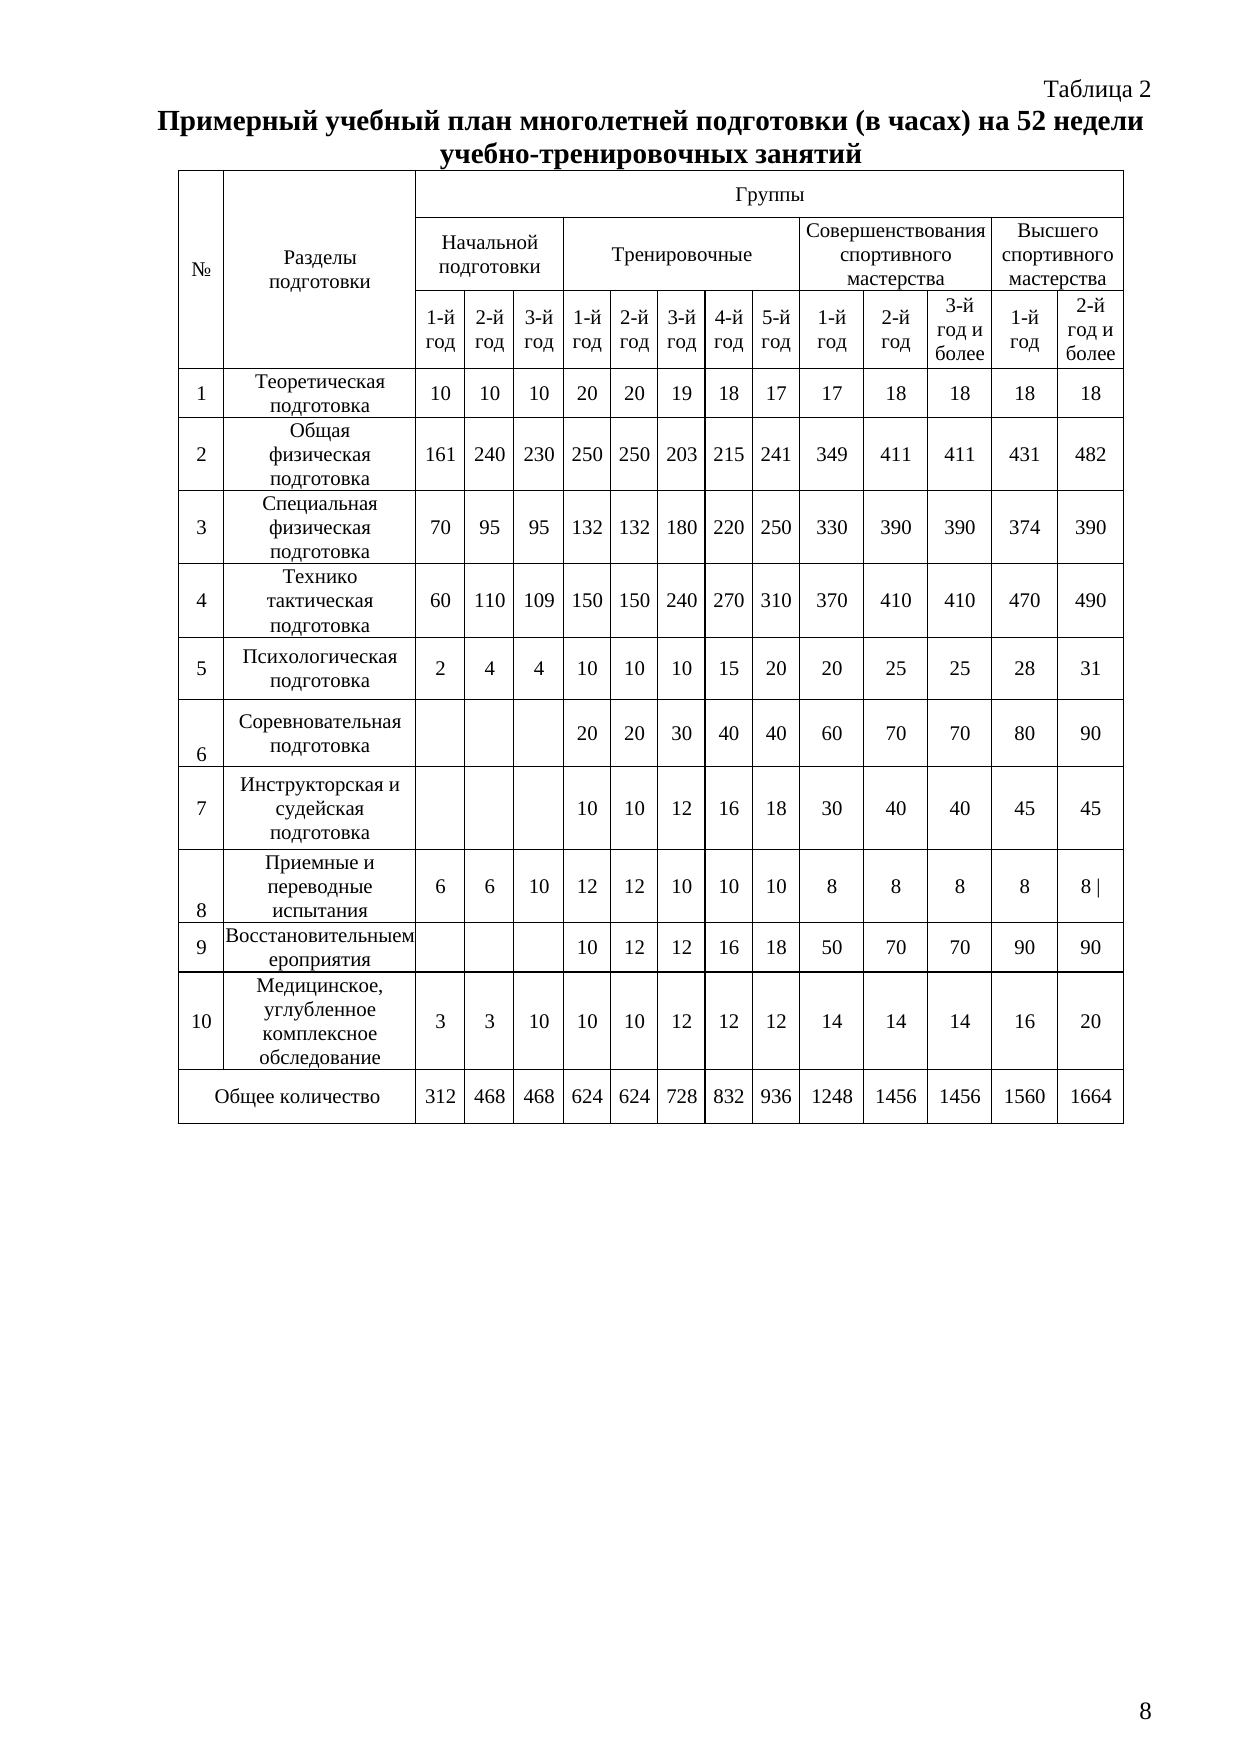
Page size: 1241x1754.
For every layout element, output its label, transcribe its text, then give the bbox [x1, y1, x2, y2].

table_cell 12 [611, 923, 657, 971]
table_cell 12 [706, 973, 752, 1069]
table_cell 12 [658, 973, 704, 1069]
table_cell 110 [465, 564, 513, 637]
table_cell 2-й год [465, 291, 513, 368]
table_cell 45 [1058, 767, 1123, 849]
table_cell 9 [179, 923, 223, 971]
table_cell 3 [416, 973, 464, 1069]
table_cell 1456 [864, 1070, 927, 1123]
table_cell 728 [658, 1070, 704, 1123]
table_cell 8 | [1058, 850, 1123, 922]
table_cell 1248 [800, 1070, 863, 1123]
table_cell 1664 [1058, 1070, 1123, 1123]
table_cell 1 [179, 369, 223, 417]
table_cell Общая физическая подготовка [224, 418, 415, 490]
table_cell 60 [416, 564, 464, 637]
table_cell 5 [179, 638, 223, 698]
table_cell [416, 923, 464, 971]
table_cell Приемные и переводные испытания [224, 850, 415, 922]
table_cell 832 [706, 1070, 752, 1123]
table_cell 1-й год [800, 291, 863, 368]
table_cell 10 [514, 850, 563, 922]
table_cell 4 [465, 638, 513, 698]
table_cell 180 [658, 491, 704, 563]
table_cell 45 [992, 767, 1057, 849]
table_cell 270 [706, 564, 752, 637]
table_cell 411 [864, 418, 927, 490]
table_cell 70 [864, 700, 927, 766]
table_cell 624 [564, 1070, 610, 1123]
table_cell 1-й год [992, 291, 1057, 368]
table_cell 6 [465, 850, 513, 922]
table_cell 10 [611, 638, 657, 698]
table_cell 12 [611, 850, 657, 922]
table_cell 10 [611, 973, 657, 1069]
table_cell 4 [514, 638, 563, 698]
table_cell 60 [800, 700, 863, 766]
table_cell 25 [928, 638, 991, 698]
table_cell 90 [992, 923, 1057, 971]
table_cell 14 [864, 973, 927, 1069]
table_cell 490 [1058, 564, 1123, 637]
table_cell 12 [658, 767, 704, 849]
table_cell Технико тактическая подготовка [224, 564, 415, 637]
table_cell 15 [706, 638, 752, 698]
table_cell 8 [928, 850, 991, 922]
table_cell 10 [514, 973, 563, 1069]
table_cell 12 [753, 973, 799, 1069]
table_cell 18 [992, 369, 1057, 417]
table_cell Тренировочные [564, 218, 799, 290]
table_cell 18 [864, 369, 927, 417]
table_cell Совершенствования спортивного мастерства [800, 218, 991, 290]
table_cell 312 [416, 1070, 464, 1123]
table_cell 16 [992, 973, 1057, 1069]
table_cell 10 [564, 767, 610, 849]
text Таблица 2 [150, 74, 1151, 103]
table_cell 10 [564, 923, 610, 971]
table_cell 17 [800, 369, 863, 417]
table_cell 482 [1058, 418, 1123, 490]
table_cell 215 [706, 418, 752, 490]
text Примерный учебный план многолетней подготовки (в часах) на 52 недели учебно-тренировочных занятий [150, 103, 1151, 170]
table_cell 8 [992, 850, 1057, 922]
table_cell 390 [1058, 491, 1123, 563]
table_cell 410 [864, 564, 927, 637]
table_cell 230 [514, 418, 563, 490]
table_cell 3-й год [658, 291, 704, 368]
table_cell 95 [465, 491, 513, 563]
table_cell 10 [658, 850, 704, 922]
table_cell 8 [800, 850, 863, 922]
table_cell 18 [753, 923, 799, 971]
table_cell 16 [706, 767, 752, 849]
table_cell [514, 700, 563, 766]
table_cell 109 [514, 564, 563, 637]
table_cell 431 [992, 418, 1057, 490]
table_cell Специальная физическая подготовка [224, 491, 415, 563]
table_cell 25 [864, 638, 927, 698]
table_cell 18 [706, 369, 752, 417]
table_cell 3-й год и более [928, 291, 991, 368]
table_cell Высшего спортивного мастерства [992, 218, 1123, 290]
table_cell 8 [179, 850, 223, 922]
table_cell 6 [179, 700, 223, 766]
table_cell 250 [753, 491, 799, 563]
table_cell 411 [928, 418, 991, 490]
table_cell 4-й год [706, 291, 752, 368]
table_cell 40 [928, 767, 991, 849]
table_cell 10 [706, 850, 752, 922]
table_cell 161 [416, 418, 464, 490]
table_cell 95 [514, 491, 563, 563]
table_cell 90 [1058, 923, 1123, 971]
table_cell 468 [514, 1070, 563, 1123]
table_cell 30 [658, 700, 704, 766]
table_cell 3 [465, 973, 513, 1069]
table_cell 1456 [928, 1070, 991, 1123]
table_cell 132 [564, 491, 610, 563]
table_cell Психологическая подготовка [224, 638, 415, 698]
table_cell 40 [753, 700, 799, 766]
table_cell 18 [753, 767, 799, 849]
table_cell [514, 923, 563, 971]
table_cell 10 [753, 850, 799, 922]
table_cell [465, 767, 513, 849]
table_cell 7 [179, 767, 223, 849]
table_cell 18 [928, 369, 991, 417]
table_cell 936 [753, 1070, 799, 1123]
table_cell Восстановительныемероприятия [224, 923, 415, 971]
table_cell 10 [465, 369, 513, 417]
table_cell [416, 767, 464, 849]
table_cell 1560 [992, 1070, 1057, 1123]
table_cell 132 [611, 491, 657, 563]
table_cell Соревновательная подготовка [224, 700, 415, 766]
table_cell 70 [928, 923, 991, 971]
table_cell 374 [992, 491, 1057, 563]
table_cell 31 [1058, 638, 1123, 698]
table_cell 10 [514, 369, 563, 417]
table_cell 20 [800, 638, 863, 698]
table_cell [465, 923, 513, 971]
table_cell Теоретическая подготовка [224, 369, 415, 417]
table_cell [416, 700, 464, 766]
table_cell 390 [864, 491, 927, 563]
table_cell [514, 767, 563, 849]
table_cell 20 [564, 700, 610, 766]
table_cell 241 [753, 418, 799, 490]
table_cell 70 [864, 923, 927, 971]
table_cell 10 [658, 638, 704, 698]
table_cell 6 [416, 850, 464, 922]
table_cell 2 [416, 638, 464, 698]
table_cell 1-й год [416, 291, 464, 368]
table_header № [179, 171, 223, 368]
table_cell 468 [465, 1070, 513, 1123]
table_cell 30 [800, 767, 863, 849]
table_cell 50 [800, 923, 863, 971]
table_cell 250 [564, 418, 610, 490]
table_cell 20 [564, 369, 610, 417]
table_cell 2-й год [864, 291, 927, 368]
table_cell 410 [928, 564, 991, 637]
table_cell 370 [800, 564, 863, 637]
table_cell 10 [611, 767, 657, 849]
table_cell 3 [179, 491, 223, 563]
table_cell 330 [800, 491, 863, 563]
table_cell 2-й год [611, 291, 657, 368]
table_cell 203 [658, 418, 704, 490]
table_cell 150 [564, 564, 610, 637]
table_cell 250 [611, 418, 657, 490]
table_cell Начальной подготовки [416, 218, 563, 290]
table_cell 28 [992, 638, 1057, 698]
table_header Группы [416, 171, 1123, 217]
table_cell 10 [564, 973, 610, 1069]
table_cell 4 [179, 564, 223, 637]
table_cell 12 [658, 923, 704, 971]
table_cell Общее количество [179, 1070, 415, 1123]
table_cell 70 [416, 491, 464, 563]
table_cell 1-й год [564, 291, 610, 368]
table_cell 18 [1058, 369, 1123, 417]
table_cell 17 [753, 369, 799, 417]
table_cell 5-й год [753, 291, 799, 368]
table_cell 10 [416, 369, 464, 417]
table_cell 12 [564, 850, 610, 922]
table_cell 3-й год [514, 291, 563, 368]
table_cell 10 [564, 638, 610, 698]
table_header Разделы подготовки [224, 171, 415, 368]
table_cell 20 [1058, 973, 1123, 1069]
table_cell 10 [179, 973, 223, 1069]
table_cell Инструкторская и судейская подготовка [224, 767, 415, 849]
table_cell 20 [753, 638, 799, 698]
table_cell 349 [800, 418, 863, 490]
table_cell 20 [611, 369, 657, 417]
table_cell 2-й год и более [1058, 291, 1123, 368]
table_cell 40 [706, 700, 752, 766]
table_cell 220 [706, 491, 752, 563]
table_cell 80 [992, 700, 1057, 766]
table_cell 19 [658, 369, 704, 417]
table_cell 310 [753, 564, 799, 637]
table_cell 14 [800, 973, 863, 1069]
table_cell 470 [992, 564, 1057, 637]
table_cell 390 [928, 491, 991, 563]
table_cell 90 [1058, 700, 1123, 766]
table_cell 8 [864, 850, 927, 922]
table_cell 240 [658, 564, 704, 637]
table_cell 2 [179, 418, 223, 490]
table_cell 150 [611, 564, 657, 637]
table_cell 40 [864, 767, 927, 849]
table_cell 14 [928, 973, 991, 1069]
table_cell Медицинское, углубленное комплексное обследование [224, 973, 415, 1069]
table_cell 624 [611, 1070, 657, 1123]
table_cell 70 [928, 700, 991, 766]
table_cell [465, 700, 513, 766]
table_cell 240 [465, 418, 513, 490]
table_cell 20 [611, 700, 657, 766]
table_cell 16 [706, 923, 752, 971]
